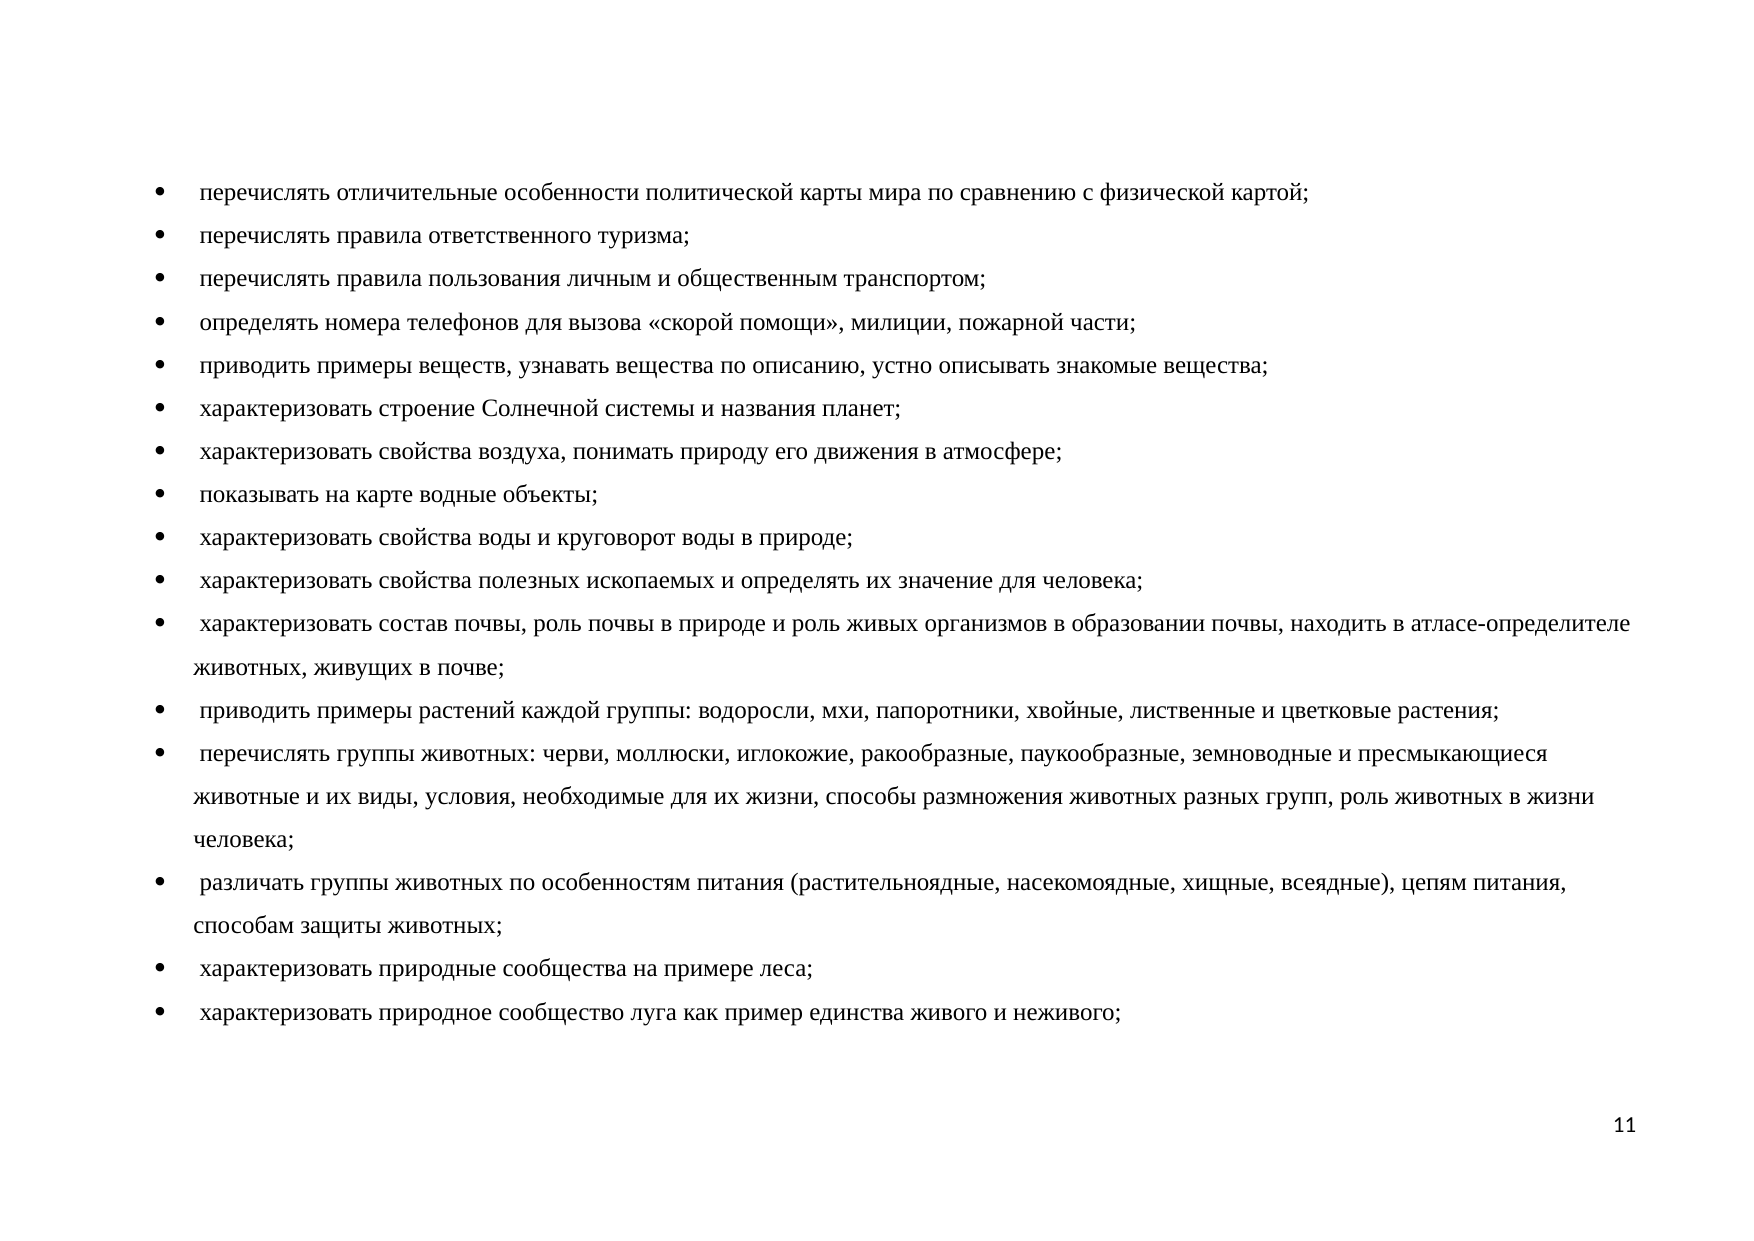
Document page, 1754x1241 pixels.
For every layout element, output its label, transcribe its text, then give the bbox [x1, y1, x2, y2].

list характеризовать свойства полезных ископаемых и определять их значение для человека; [156, 565, 1636, 594]
list приводить примеры растений каждой группы: водоросли, мхи, папоротники, хвойные, лиственные и цветковые растения; [156, 695, 1636, 723]
list характеризовать природное сообщество луга как пример единства живого и неживого; [156, 997, 1636, 1025]
list перечислять правила пользования личным и общественным транспортом; [156, 263, 1636, 292]
list приводить примеры веществ, узнавать вещества по описанию, устно описывать знакомые вещества; [156, 350, 1636, 378]
list перечислять отличительные особенности политической карты мира по сравнению с физической картой; [156, 177, 1636, 206]
list различать группы животных по особенностям питания (растительноядные, насекомоядные, хищные, всеядные), цепям питания, способам защиты животных; [156, 867, 1636, 939]
list характеризовать свойства воздуха, понимать природу его движения в атмосфере; [156, 436, 1636, 465]
list перечислять группы животных: черви, моллюски, иглокожие, ракообразные, паукообразные, земноводные и пресмыкающиеся животные и их виды, условия, необходимые для их жизни, способы размножения животных разных групп, роль животных в жизни человека; [156, 738, 1636, 853]
list характеризовать состав почвы, роль почвы в природе и роль живых организмов в образовании почвы, находить в атласе-определителе животных, живущих в почве; [156, 608, 1636, 680]
list определять номера телефонов для вызова «скорой помощи», милиции, пожарной части; [156, 307, 1636, 335]
list перечислять правила ответственного туризма; [156, 220, 1636, 249]
list характеризовать природные сообщества на примере леса; [156, 953, 1636, 982]
list характеризовать строение Солнечной системы и названия планет; [156, 393, 1636, 422]
list показывать на карте водные объекты; [156, 479, 1636, 508]
list характеризовать свойства воды и круговорот воды в природе; [156, 522, 1636, 551]
